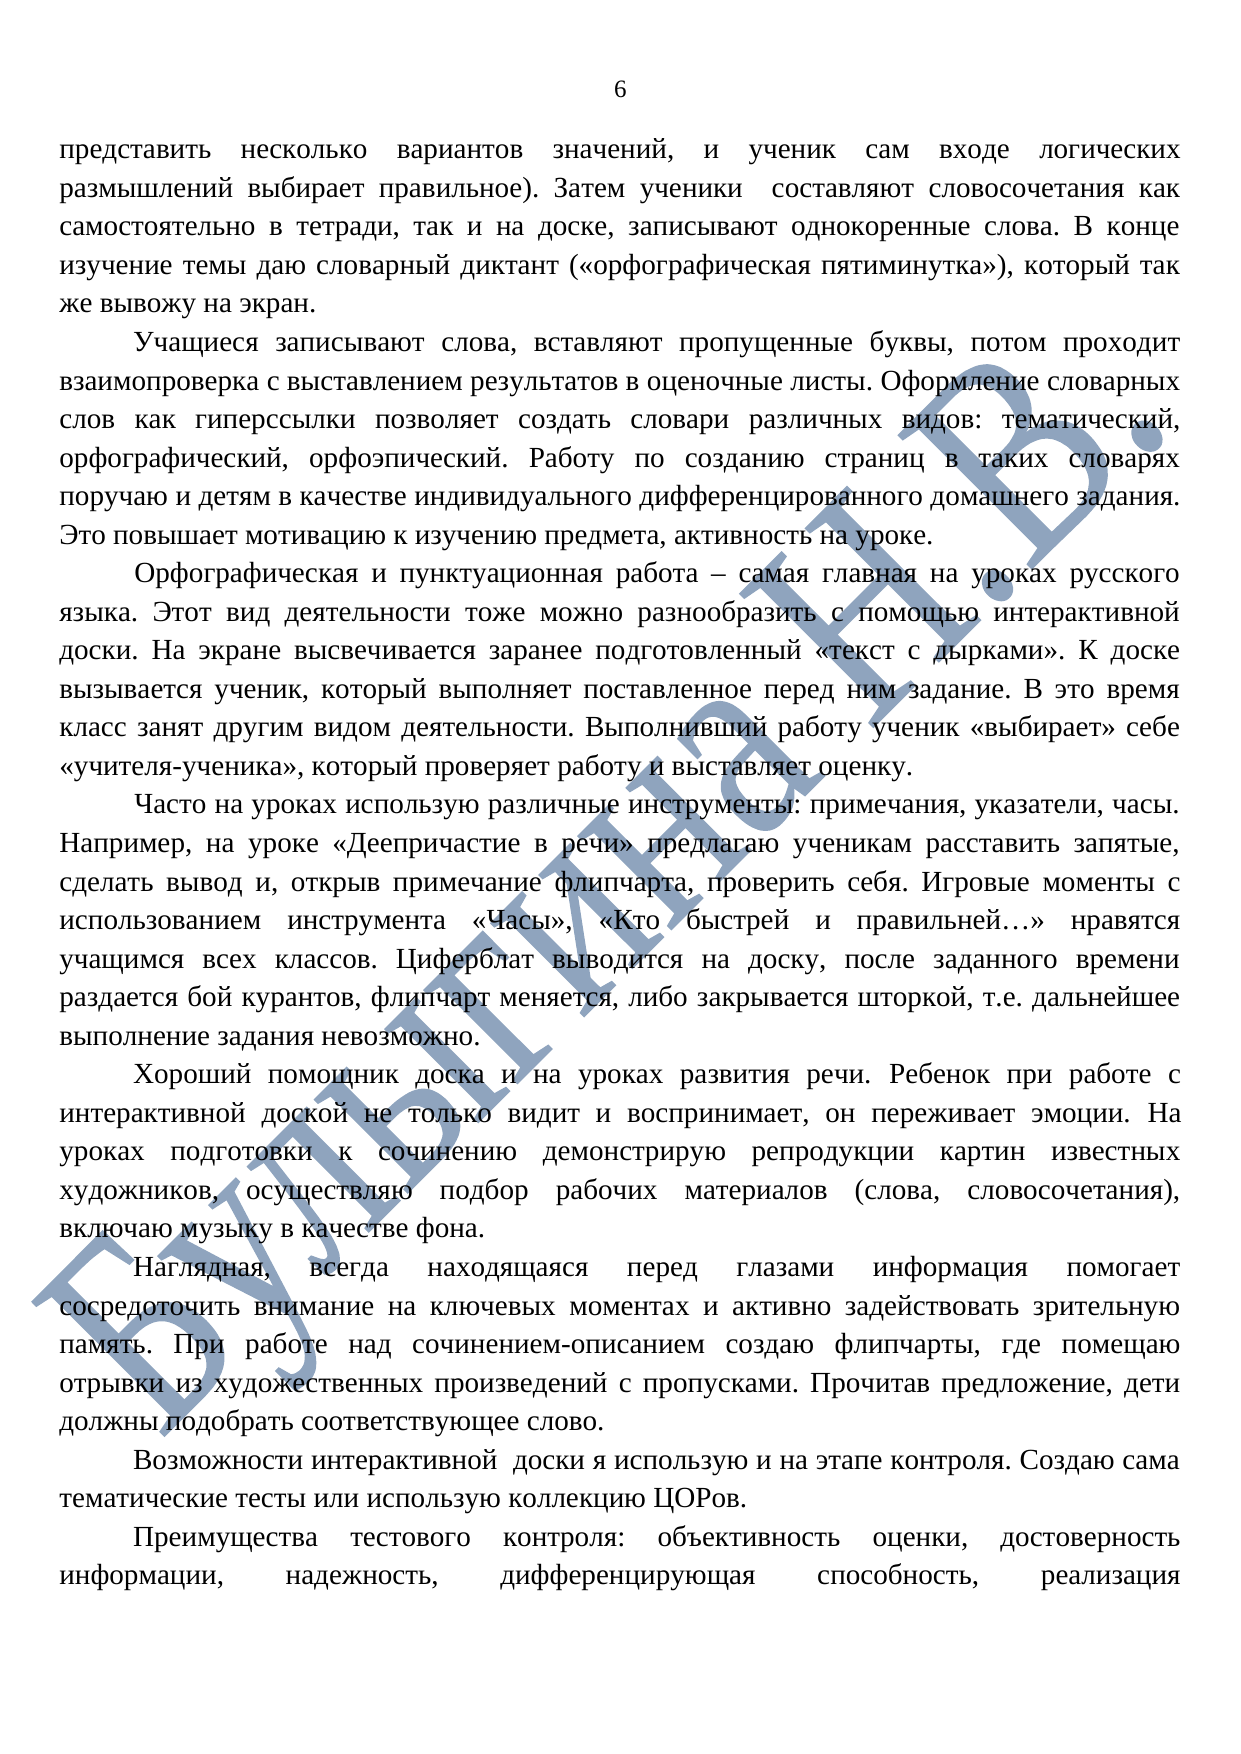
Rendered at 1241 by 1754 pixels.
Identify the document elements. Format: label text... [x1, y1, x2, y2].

text Хороший помощник доска и на уроках развития речи. Ребенок при работе с интерактивной доской не только видит и воспринимает, он переживает эмоции. На уроках подготовки к сочинению демонстрирую репродукции картин известных художников, осуществляю подбор рабочих материалов (слова, словосочетания), включаю музыку в качестве фона. [59, 1056, 1181, 1244]
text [59, 131, 1181, 319]
text Наглядная, всегда находящаяся перед глазами информация помогает сосредоточить внимание на ключевых моментах и активно задействовать зрительную память. При работе над сочинением-описанием создаю флипчарты, где помещаю отрывки из художественных произведений с пропусками. Прочитав предложение, дети должны подобрать соответствующее слово. [59, 1249, 1181, 1437]
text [59, 1519, 1181, 1591]
text Учащиеся записывают слова, вставляют пропущенные буквы, потом проходит взаимопроверка с выставлением результатов в оценочные листы. Оформление словарных слов как гиперссылки позволяет создать словари различных видов: тематический, орфографический, орфоэпический. Работу по созданию страниц в таких словарях поручаю и детям в качестве индивидуального дифференцированного домашнего задания. Это повышает мотивацию к изучению предмета, активность на уроке. [59, 324, 1181, 550]
text Часто на уроках использую различные инструменты: примечания, указатели, часы. Например, на уроке «Деепричастие в речи» предлагаю ученикам расставить запятые, сделать вывод и, открыв примечание флипчарта, проверить себя. Игровые моменты с использованием инструмента «Часы», «Кто быстрей и правильней…» нравятся учащимся всех классов. Циферблат выводится на доску, после заданного времени раздается бой курантов, флипчарт меняется, либо закрывается шторкой, т.е. дальнейшее выполнение задания невозможно. [59, 787, 1181, 1051]
text Орфографическая и пунктуационная работа – самая главная на уроках русского языка. Этот вид деятельности тоже можно разнообразить с помощью интерактивной доски. На экране высвечивается заранее подготовленный «текст с дырками». К доске вызывается ученик, который выполняет поставленное перед ним задание. В это время класс занят другим видом деятельности. Выполнивший работу ученик «выбирает» себе «учителя-ученика», который проверяет работу и выставляет оценку. [59, 555, 1181, 782]
text Возможности интерактивной доски я использую и на этапе контроля. Создаю сама тематические тесты или использую коллекцию ЦОРов. [59, 1442, 1181, 1514]
